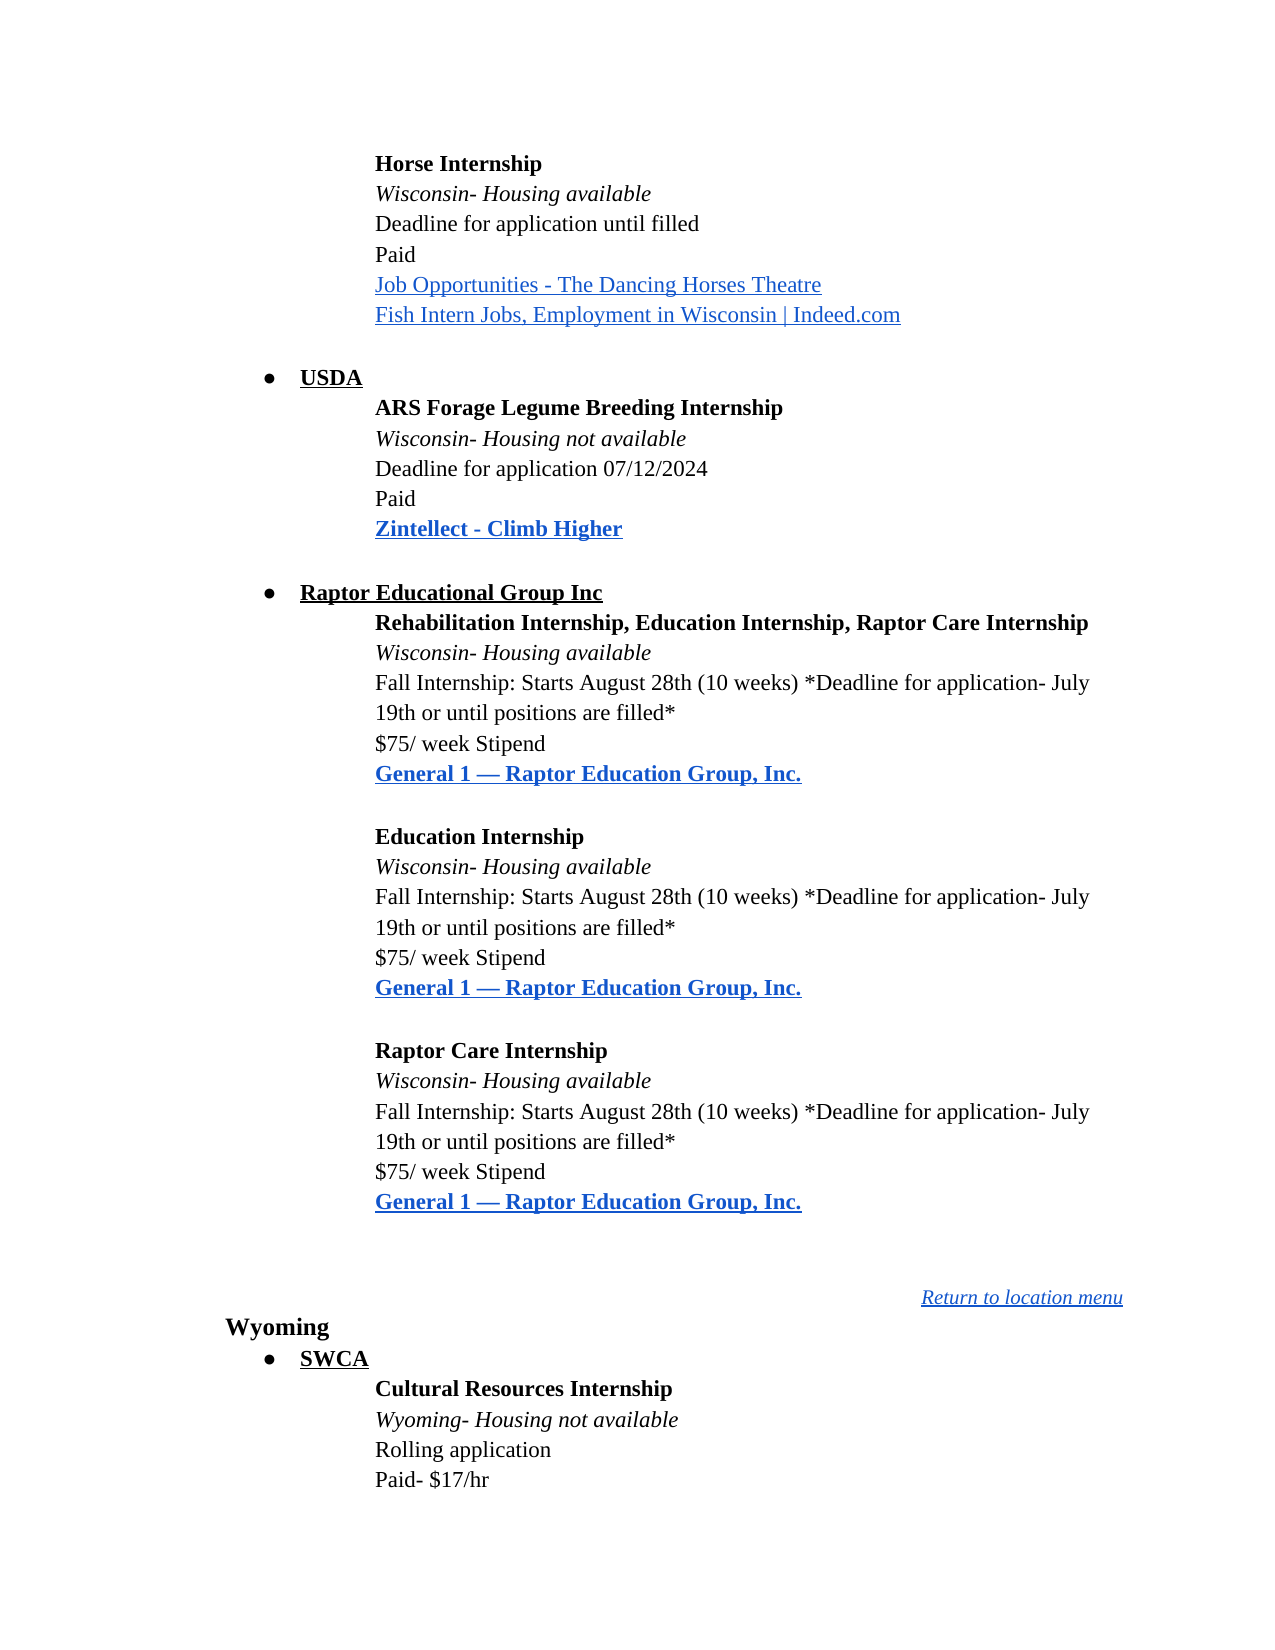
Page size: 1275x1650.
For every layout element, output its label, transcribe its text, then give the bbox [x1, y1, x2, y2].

text Wyoming [225, 1312, 1125, 1341]
text Wyoming- Housing not available [375, 1406, 1125, 1432]
text Return to location menu [225, 1284, 1125, 1309]
text Horse Internship [300, 150, 1125, 176]
text $75/ week Stipend [375, 729, 1125, 756]
list Raptor Educational Group Inc [262, 578, 1125, 605]
text Zintellect - Climb Higher [375, 515, 1125, 542]
text Job Opportunities - The Dancing Horses Theatre [375, 271, 1125, 297]
text General 1 — Raptor Education Group, Inc. [375, 974, 1125, 1000]
text Wisconsin- Housing available [375, 180, 1125, 207]
text Fall Internship: Starts August 28th (10 weeks) *Deadline for application- July 19th or until positions are filled* [375, 883, 1125, 940]
text General 1 — Raptor Education Group, Inc. [375, 1188, 1125, 1215]
text Education Internship [300, 823, 1125, 849]
text $75/ week Stipend [375, 944, 1125, 970]
text General 1 — Raptor Education Group, Inc. [375, 760, 1125, 786]
text Deadline for application 07/12/2024 [375, 455, 1125, 481]
list USDA [262, 364, 1125, 391]
text Rolling application [375, 1436, 1125, 1462]
text Cultural Resources Internship [300, 1375, 1125, 1402]
text Wisconsin- Housing available [375, 1067, 1125, 1094]
text ARS Forage Legume Breeding Internship [300, 394, 1125, 421]
text Wisconsin- Housing available [375, 639, 1125, 665]
text Paid- $17/hr [375, 1466, 1125, 1492]
text Paid [375, 485, 1125, 511]
text Paid [375, 241, 1125, 267]
text Wisconsin- Housing not available [375, 425, 1125, 451]
text Fall Internship: Starts August 28th (10 weeks) *Deadline for application- July 19th or until positions are filled* [375, 1098, 1125, 1154]
list SWCA [262, 1345, 1125, 1372]
text Deadline for application until filled [375, 210, 1125, 237]
text Wisconsin- Housing available [375, 853, 1125, 879]
text $75/ week Stipend [375, 1158, 1125, 1184]
text Raptor Care Internship [300, 1037, 1125, 1064]
text Fall Internship: Starts August 28th (10 weeks) *Deadline for application- July 19th or until positions are filled* [375, 669, 1125, 726]
text Fish Intern Jobs, Employment in Wisconsin | Indeed.com [375, 301, 1125, 327]
text Rehabilitation Internship, Education Internship, Raptor Care Internship [300, 609, 1125, 635]
